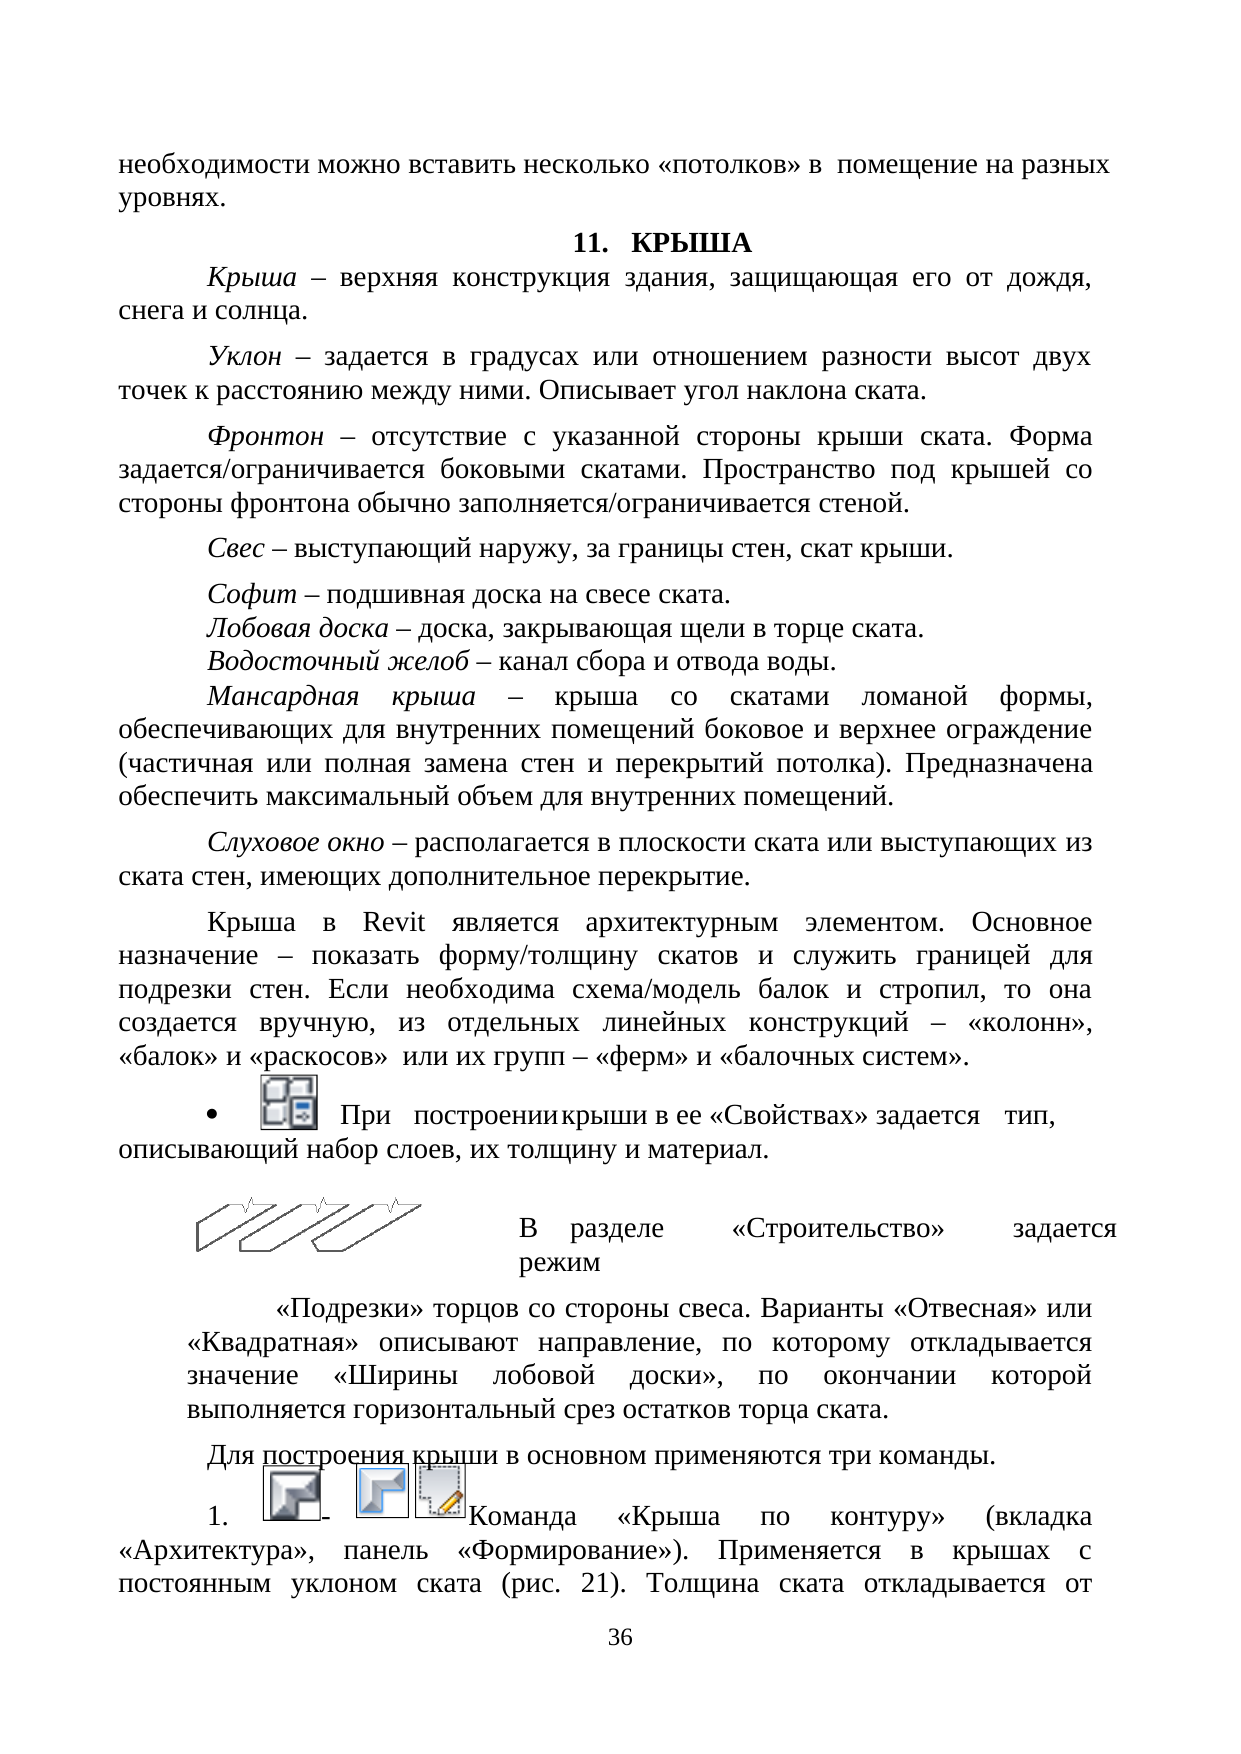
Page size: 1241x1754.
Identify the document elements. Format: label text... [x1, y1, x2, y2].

text Лобовая доска – доска, закрывающая щели в торце ската. [118, 611, 1117, 644]
text «Подрезки» торцов со стороны свеса. Варианты «Отвесная» или «Квадратная» описывают направление, по которому откладывается значение «Ширины лобовой доски», по окончании которой выполняется горизонтальный срез остатков торца ската. [187, 1290, 1093, 1424]
text Крыша – верхняя конструкция здания, защищающая его от дождя, снега и солнца. [118, 259, 1093, 326]
text Слуховое окно – располагается в плоскости ската или выступающих из ската стен, имеющих дополнительное перекрытие. [118, 824, 1092, 891]
text Фронтон – отсутствие с указанной стороны крыши ската. Форма задается/ограничивается боковыми скатами. Пространство под крышей со стороны фронтона обычно заполняется/ограничивается стеной. [118, 418, 1093, 518]
subtitle КРЫША [118, 225, 1117, 259]
text Водосточный желоб – канал сбора и отвода воды. [118, 644, 1117, 678]
text Уклон – задается в градусах или отношением разности высот двух точек к расстоянию между ними. Описывает угол наклона ската. [118, 338, 1092, 405]
text Для построения крыши в основном применяются три команды. [118, 1437, 1117, 1471]
picture [418, 1471, 464, 1498]
picture [196, 1197, 422, 1252]
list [118, 146, 1117, 213]
list При построении крыши в ее «Свойствах» задается тип, описывающий набор слоев, их толщину и материал. [118, 1097, 1092, 1164]
text Свес – выступающий наружу, за границы стен, скат крыши. [118, 531, 1117, 564]
text Мансардная крыша – крыша со скатами ломаной формы, обеспечивающих для внутренних помещений боковое и верхнее ограждение (частичная или полная замена стен и перекрытий потолка). Предназначена обеспечить максимальный объем для внутренних помещений. [118, 678, 1093, 812]
picture [262, 1076, 316, 1097]
text Крыша в Revit является архитектурным элементом. Основное назначение – показать форму/толщину скатов и служить границей для подрезки стен. Если необходима схема/модель балок и стропил, то она создается вручную, из отдельных линейных конструкций – «колонн», «балок» и «раскосов» или их групп – «ферм» и «балочных систем». [118, 904, 1093, 1072]
text В разделе «Строительство» задается режим [519, 1211, 1117, 1278]
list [118, 1498, 1093, 1599]
text Софит – подшивная доска на свесе ската. [118, 577, 1117, 611]
picture [358, 1471, 407, 1498]
picture [270, 1471, 319, 1498]
